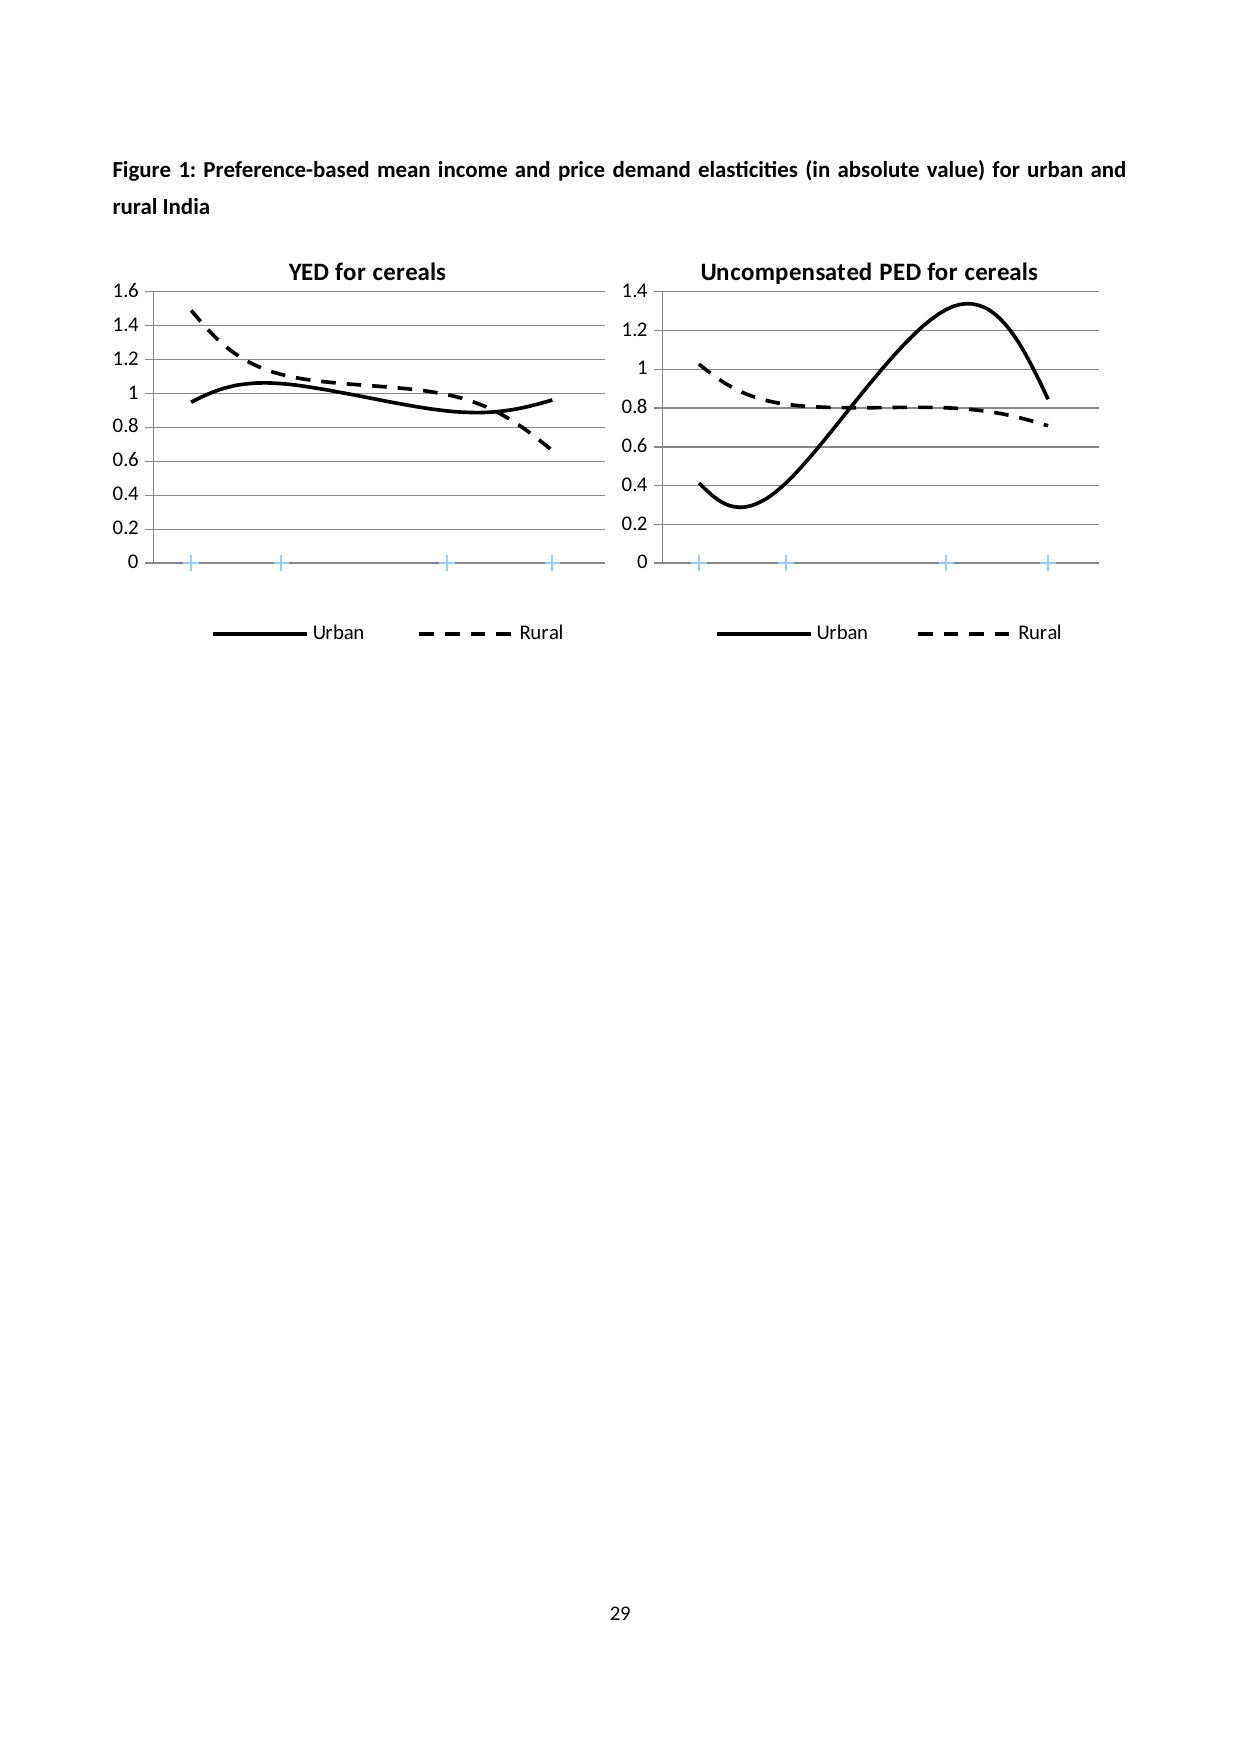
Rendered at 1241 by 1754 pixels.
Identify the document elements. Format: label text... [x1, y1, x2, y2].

text Figure 1: Preference-based mean income and price demand elasticities (in absolute value) for urban and rural India [112, 150, 1128, 225]
